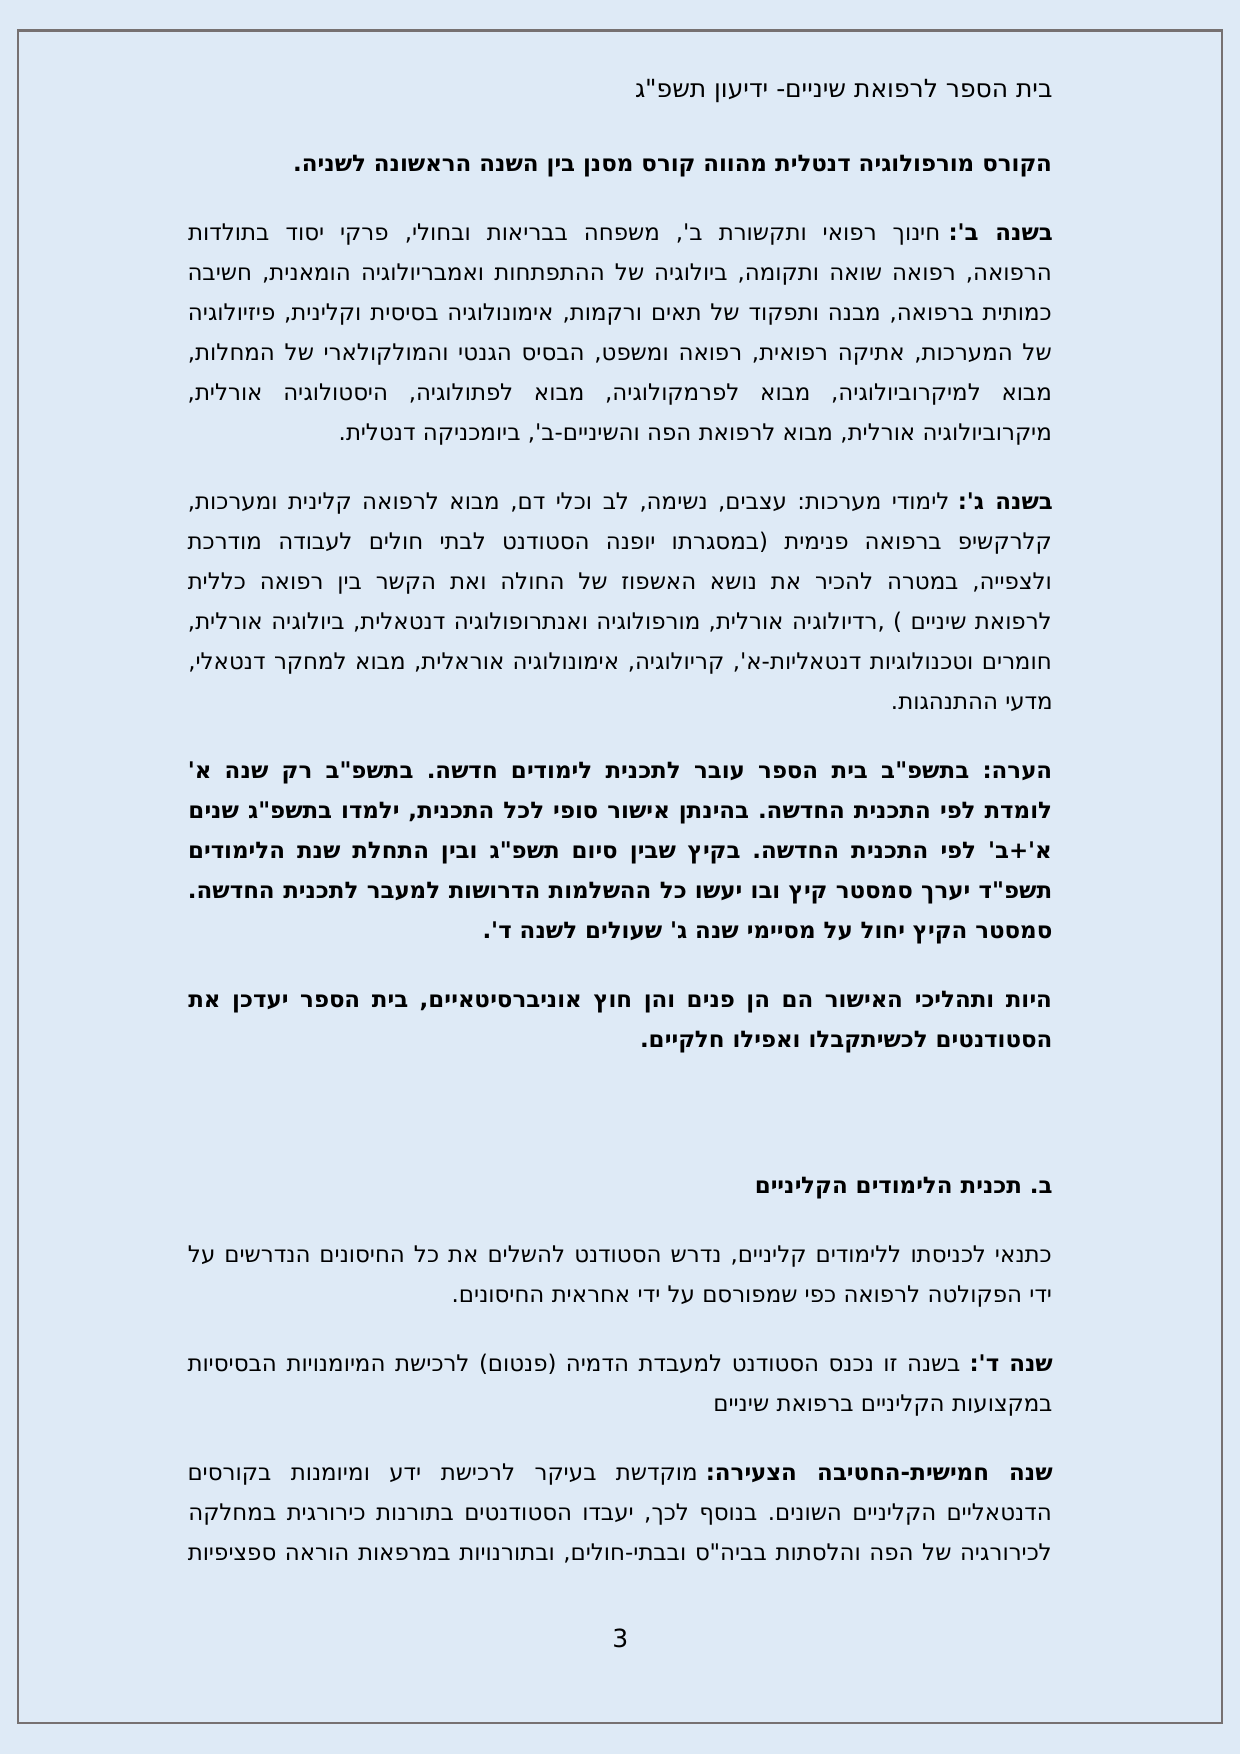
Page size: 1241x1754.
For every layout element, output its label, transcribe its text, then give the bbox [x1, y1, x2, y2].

text ב. תכנית הלימודים הקליניים [187, 1172, 1053, 1198]
text שנה ד': בשנה זו נכנס הסטודנט למעבדת הדמיה (פנטום) לרכישת המיומנויות הבסיסיות במקצועות הקליניים ברפואת שיניים [187, 1350, 1053, 1417]
text הערה: בתשפ"ב בית הספר עובר לתכנית לימודים חדשה. בתשפ"ב רק שנה א' לומדת לפי התכנית החדשה. בהינתן אישור סופי לכל התכנית, ילמדו בתשפ"ג שנים א'+ב' לפי התכנית החדשה. בקיץ שבין סיום תשפ"ג ובין התחלת שנת הלימודים תשפ"ד יערך סמסטר קיץ ובו יעשו כל ההשלמות הדרושות למעבר לתכנית החדשה. סמסטר הקיץ יחול על מסיימי שנה ג' שעולים לשנה ד'. [187, 757, 1053, 944]
text בשנה ב': חינוך רפואי ותקשורת ב', משפחה בבריאות ובחולי, פרקי יסוד בתולדות הרפואה, רפואה שואה ותקומה, ביולוגיה של ההתפתחות ואמבריולוגיה הומאנית, חשיבה כמותית ברפואה, מבנה ותפקוד של תאים ורקמות, אימונולוגיה בסיסית וקלינית, פיזיולוגיה של המערכות, אתיקה רפואית, רפואה ומשפט, הבסיס הגנטי והמולקולארי של המחלות, מבוא למיקרוביולוגיה, מבוא לפרמקולוגיה, מבוא לפתולוגיה, היסטולוגיה אורלית, מיקרוביולוגיה אורלית, מבוא לרפואת הפה והשיניים-ב', ביומכניקה דנטלית. [187, 219, 1053, 446]
text הקורס מורפולוגיה דנטלית מהווה קורס מסנן בין השנה הראשונה לשניה. [187, 150, 1053, 177]
text היות ותהליכי האישור הם הן פנים והן חוץ אוניברסיטאיים, בית הספר יעדכן את הסטודנטים לכשיתקבלו ואפילו חלקיים. [187, 987, 1053, 1053]
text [187, 1459, 1053, 1566]
text בשנה ג': לימודי מערכות: עצבים, נשימה, לב וכלי דם, מבוא לרפואה קלינית ומערכות, קלרקשיפ ברפואה פנימית (במסגרתו יופנה הסטודנט לבתי חולים לעבודה מודרכת ולצפייה, במטרה להכיר את נושא האשפוז של החולה ואת הקשר בין רפואה כללית לרפואת שיניים ) ,רדיולוגיה אורלית, מורפולוגיה ואנתרופולוגיה דנטאלית, ביולוגיה אורלית, חומרים וטכנולוגיות דנטאליות-א', קריולוגיה, אימונולוגיה אוראלית, מבוא למחקר דנטאלי, מדעי ההתנהגות. [187, 488, 1053, 715]
text כתנאי לכניסתו ללימודים קליניים, נדרש הסטודנט להשלים את כל החיסונים הנדרשים על ידי הפקולטה לרפואה כפי שמפורסם על ידי אחראית החיסונים. [187, 1241, 1053, 1308]
